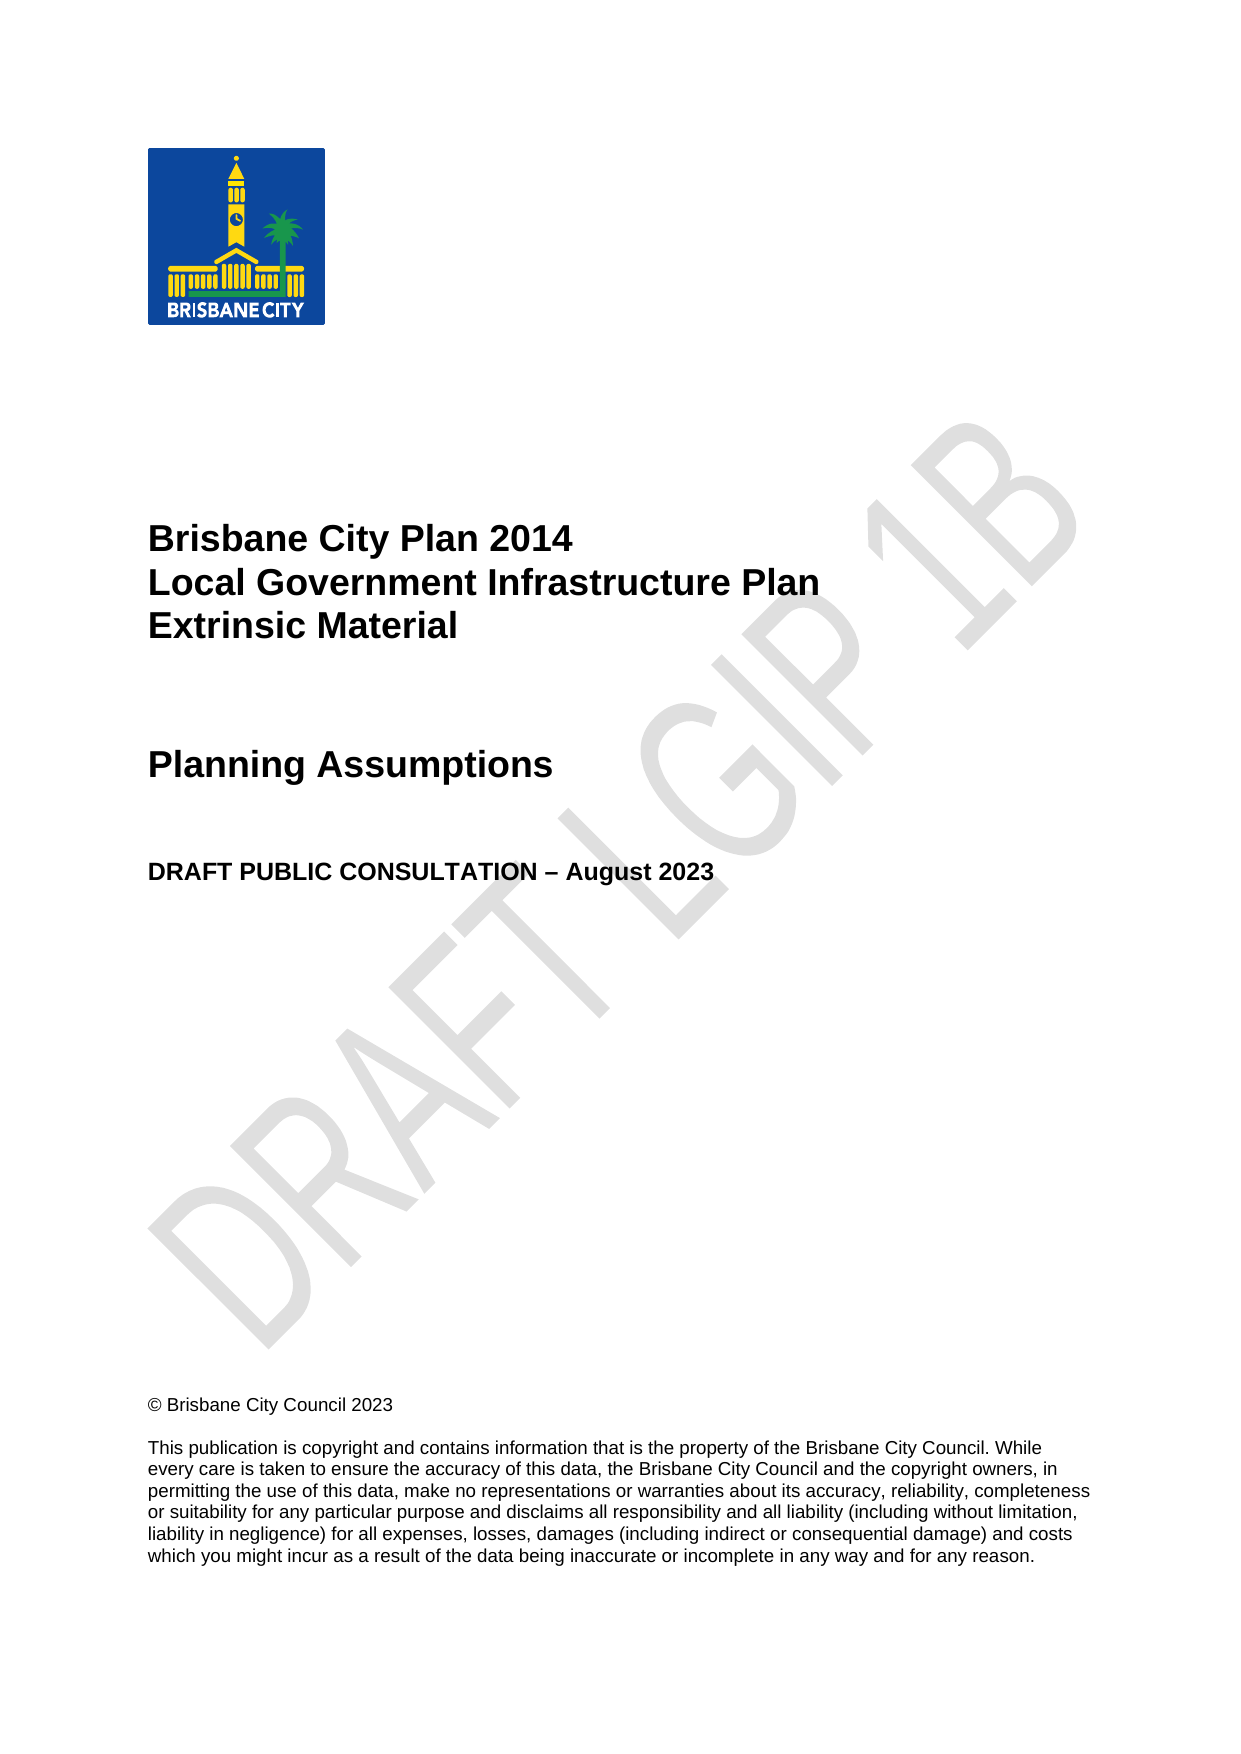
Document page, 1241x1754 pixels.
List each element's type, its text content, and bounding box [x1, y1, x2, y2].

title Local Government Infrastructure Plan [148, 560, 1092, 603]
title Extrinsic Material [148, 603, 1092, 646]
text DRAFT PUBLIC CONSULTATION – August 2023 [148, 857, 1092, 886]
text This publication is copyright and contains information that is the property of the Brisbane City Council. While every care is taken to ensure the accuracy of this data, the Brisbane City Council and the copyright owners, in permitting the use of this data, make no representations or warranties about its accuracy, reliability, completeness or suitability for any particular purpose and disclaims all responsibility and all liability (including without limitation, liability in negligence) for all expenses, losses, damages (including indirect or consequential damage) and costs which you might incur as a result of the data being inaccurate or incomplete in any way and for any reason. [148, 1437, 1092, 1566]
text © Brisbane City Council 2023 [148, 1393, 1092, 1415]
subtitle Planning Assumptions [148, 742, 1092, 785]
title Brisbane City Plan 2014 [148, 517, 1092, 560]
